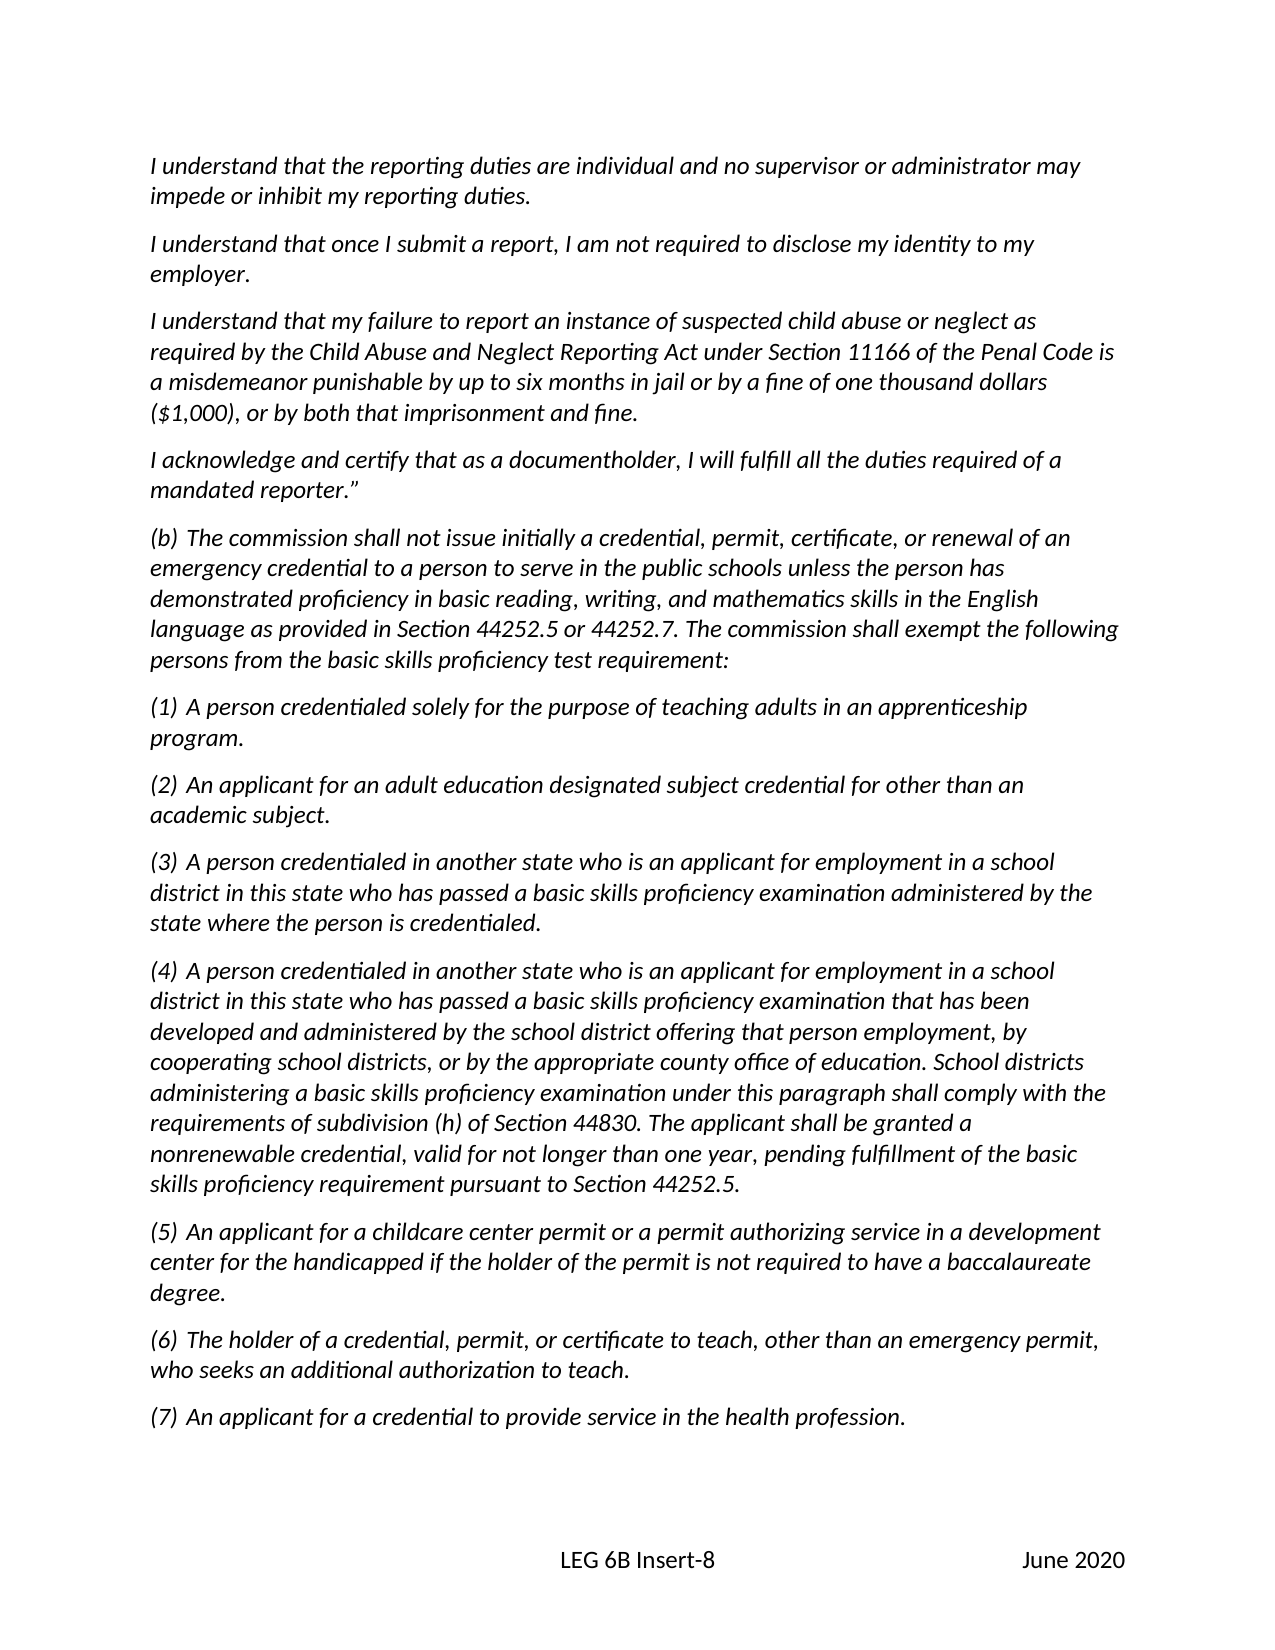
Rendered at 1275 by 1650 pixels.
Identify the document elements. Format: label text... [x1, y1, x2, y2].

text (3) A person credentialed in another state who is an applicant for employment in a school district in this state who has passed a basic skills proficiency examination administered by the state where the person is credentialed. [150, 847, 1125, 938]
text (4) A person credentialed in another state who is an applicant for employment in a school district in this state who has passed a basic skills proficiency examination that has been developed and administered by the school district offering that person employment, by cooperating school districts, or by the appropriate county office of education. School districts administering a basic skills proficiency examination under this paragraph shall comply with the requirements of subdivision (h) of Section 44830. The applicant shall be granted a nonrenewable credential, valid for not longer than one year, pending fulfillment of the basic skills proficiency requirement pursuant to Section 44252.5. [150, 955, 1125, 1199]
text (2) An applicant for an adult education designated subject credential for other than an academic subject. [150, 769, 1125, 830]
text I understand that once I submit a report, I am not required to disclose my identity to my employer. [150, 228, 1125, 289]
text (5) An applicant for a childcare center permit or a permit authorizing service in a development center for the handicapped if the holder of the permit is not required to have a baccalaureate degree. [150, 1216, 1125, 1307]
text (b) The commission shall not issue initially a credential, permit, certificate, or renewal of an emergency credential to a person to serve in the public schools unless the person has demonstrated proficiency in basic reading, writing, and mathematics skills in the English language as provided in Section 44252.5 or 44252.7. The commission shall exempt the following persons from the basic skills proficiency test requirement: [150, 522, 1125, 674]
text I understand that my failure to report an instance of suspected child abuse or neglect as required by the Child Abuse and Neglect Reporting Act under Section 11166 of the Penal Code is a misdemeanor punishable by up to six months in jail or by a fine of one thousand dollars ($1,000), or by both that imprisonment and fine. [150, 305, 1125, 427]
text (1) A person credentialed solely for the purpose of teaching adults in an apprenticeship program. [150, 691, 1125, 752]
text I acknowledge and certify that as a documentholder, I will fulfill all the duties required of a mandated reporter.” [150, 444, 1125, 505]
text (6) The holder of a credential, permit, or certificate to teach, other than an emergency permit, who seeks an additional authorization to teach. [150, 1324, 1125, 1385]
text I understand that the reporting duties are individual and no supervisor or administrator may impede or inhibit my reporting duties. [150, 150, 1125, 211]
text (7) An applicant for a credential to provide service in the health profession. [150, 1402, 1125, 1432]
